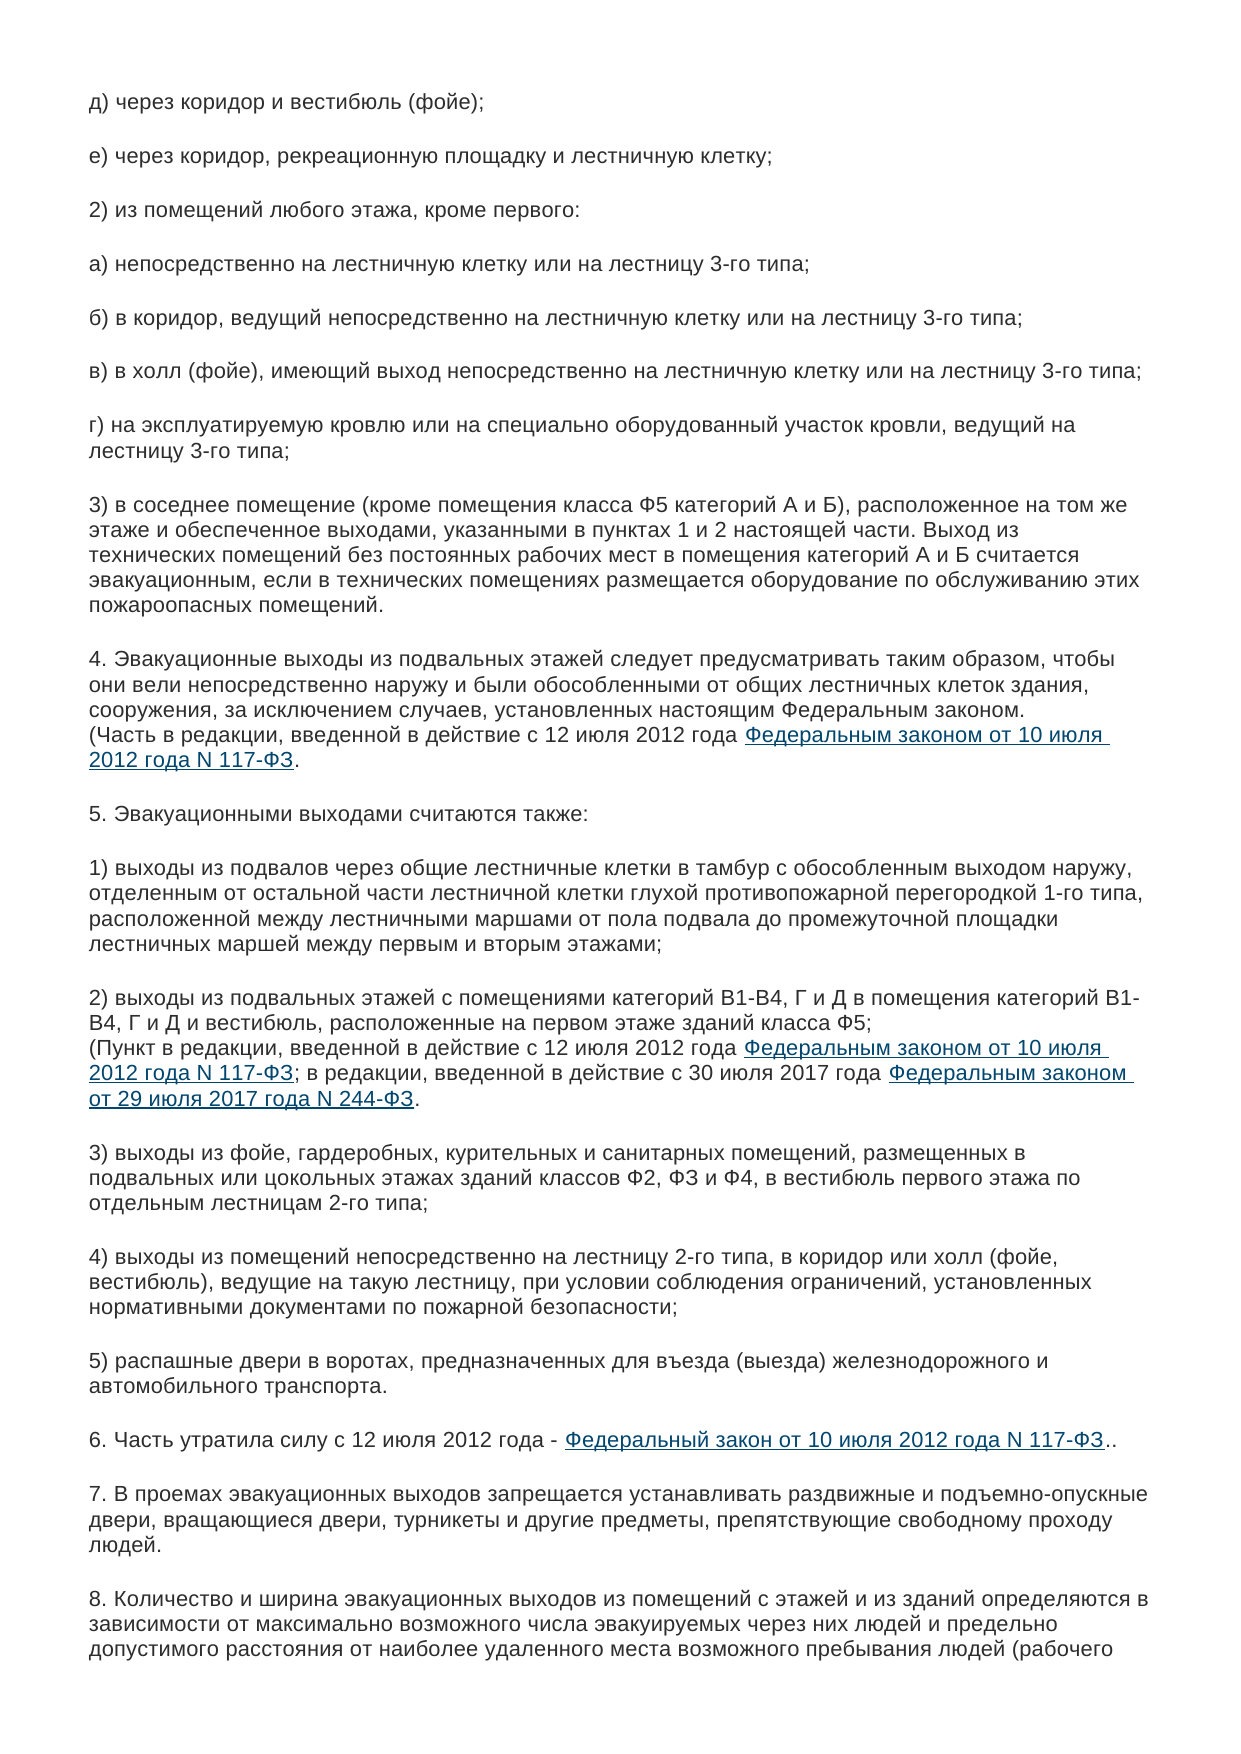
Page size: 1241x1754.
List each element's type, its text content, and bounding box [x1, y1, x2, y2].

text а) непосредственно на лестничную клетку или на лестницу 3-го типа; [89, 251, 1152, 304]
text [89, 1586, 1152, 1661]
text б) в коридор, ведущий непосредственно на лестничную клетку или на лестницу 3-го типа; [89, 304, 1152, 358]
text 5) распашные двери в воротах, предназначенных для въезда (выезда) железнодорожного и автомобильного транспорта. [89, 1348, 1152, 1427]
text 7. В проемах эвакуационных выходов запрещается устанавливать раздвижные и подъемно-опускные двери, вращающиеся двери, турникеты и другие предметы, препятствующие свободному проходу людей. [89, 1481, 1152, 1586]
text д) через коридор и вестибюль (фойе); [89, 89, 1152, 143]
text 2) выходы из подвальных этажей с помещениями категорий В1-В4, Г и Д в помещения категорий В1-В4, Г и Д и вестибюль, расположенные на первом этаже зданий класса Ф5; (Пункт в редакции, введенной в действие с 12 июля 2012 года Федеральным законом от 10 июля 2012 года N 117-ФЗ; в редакции, введенной в действие с 30 июля 2017 года Федеральным законом от 29 июля 2017 года N 244-ФЗ. [89, 985, 1152, 1139]
text 4. Эвакуационные выходы из подвальных этажей следует предусматривать таким образом, чтобы они вели непосредственно наружу и были обособленными от общих лестничных клеток здания, сооружения, за исключением случаев, установленных настоящим Федеральным законом. (Часть в редакции, введенной в действие с 12 июля 2012 года Федеральным законом от 10 июля 2012 года N 117-ФЗ. [89, 646, 1152, 801]
text 3) выходы из фойе, гардеробных, курительных и санитарных помещений, размещенных в подвальных или цокольных этажах зданий классов Ф2, ФЗ и Ф4, в вестибюль первого этажа по отдельным лестницам 2-го типа; [89, 1139, 1152, 1244]
text 5. Эвакуационными выходами считаются также: [89, 801, 1152, 855]
text в) в холл (фойе), имеющий выход непосредственно на лестничную клетку или на лестницу 3-го типа; [89, 358, 1152, 412]
text 3) в соседнее помещение (кроме помещения класса Ф5 категорий А и Б), расположенное на том же этаже и обеспеченное выходами, указанными в пунктах 1 и 2 настоящей части. Выход из технических помещений без постоянных рабочих мест в помещения категорий А и Б считается эвакуационным, если в технических помещениях размещается оборудование по обслуживанию этих пожароопасных помещений. [89, 492, 1152, 646]
text 2) из помещений любого этажа, кроме первого: [89, 197, 1152, 251]
text 1) выходы из подвалов через общие лестничные клетки в тамбур с обособленным выходом наружу, отделенным от остальной части лестничной клетки глухой противопожарной перегородкой 1-го типа, расположенной между лестничными маршами от пола подвала до промежуточной площадки лестничных маршей между первым и вторым этажами; [89, 855, 1152, 985]
text г) на эксплуатируемую кровлю или на специально оборудованный участок кровли, ведущий на лестницу 3-го типа; [89, 412, 1152, 492]
text 6. Часть утратила силу с 12 июля 2012 года - Федеральный закон от 10 июля 2012 года N 117-ФЗ.. [89, 1427, 1152, 1481]
text 4) выходы из помещений непосредственно на лестницу 2-го типа, в коридор или холл (фойе, вестибюль), ведущие на такую лестницу, при условии соблюдения ограничений, установленных нормативными документами по пожарной безопасности; [89, 1244, 1152, 1348]
text е) через коридор, рекреационную площадку и лестничную клетку; [89, 143, 1152, 197]
